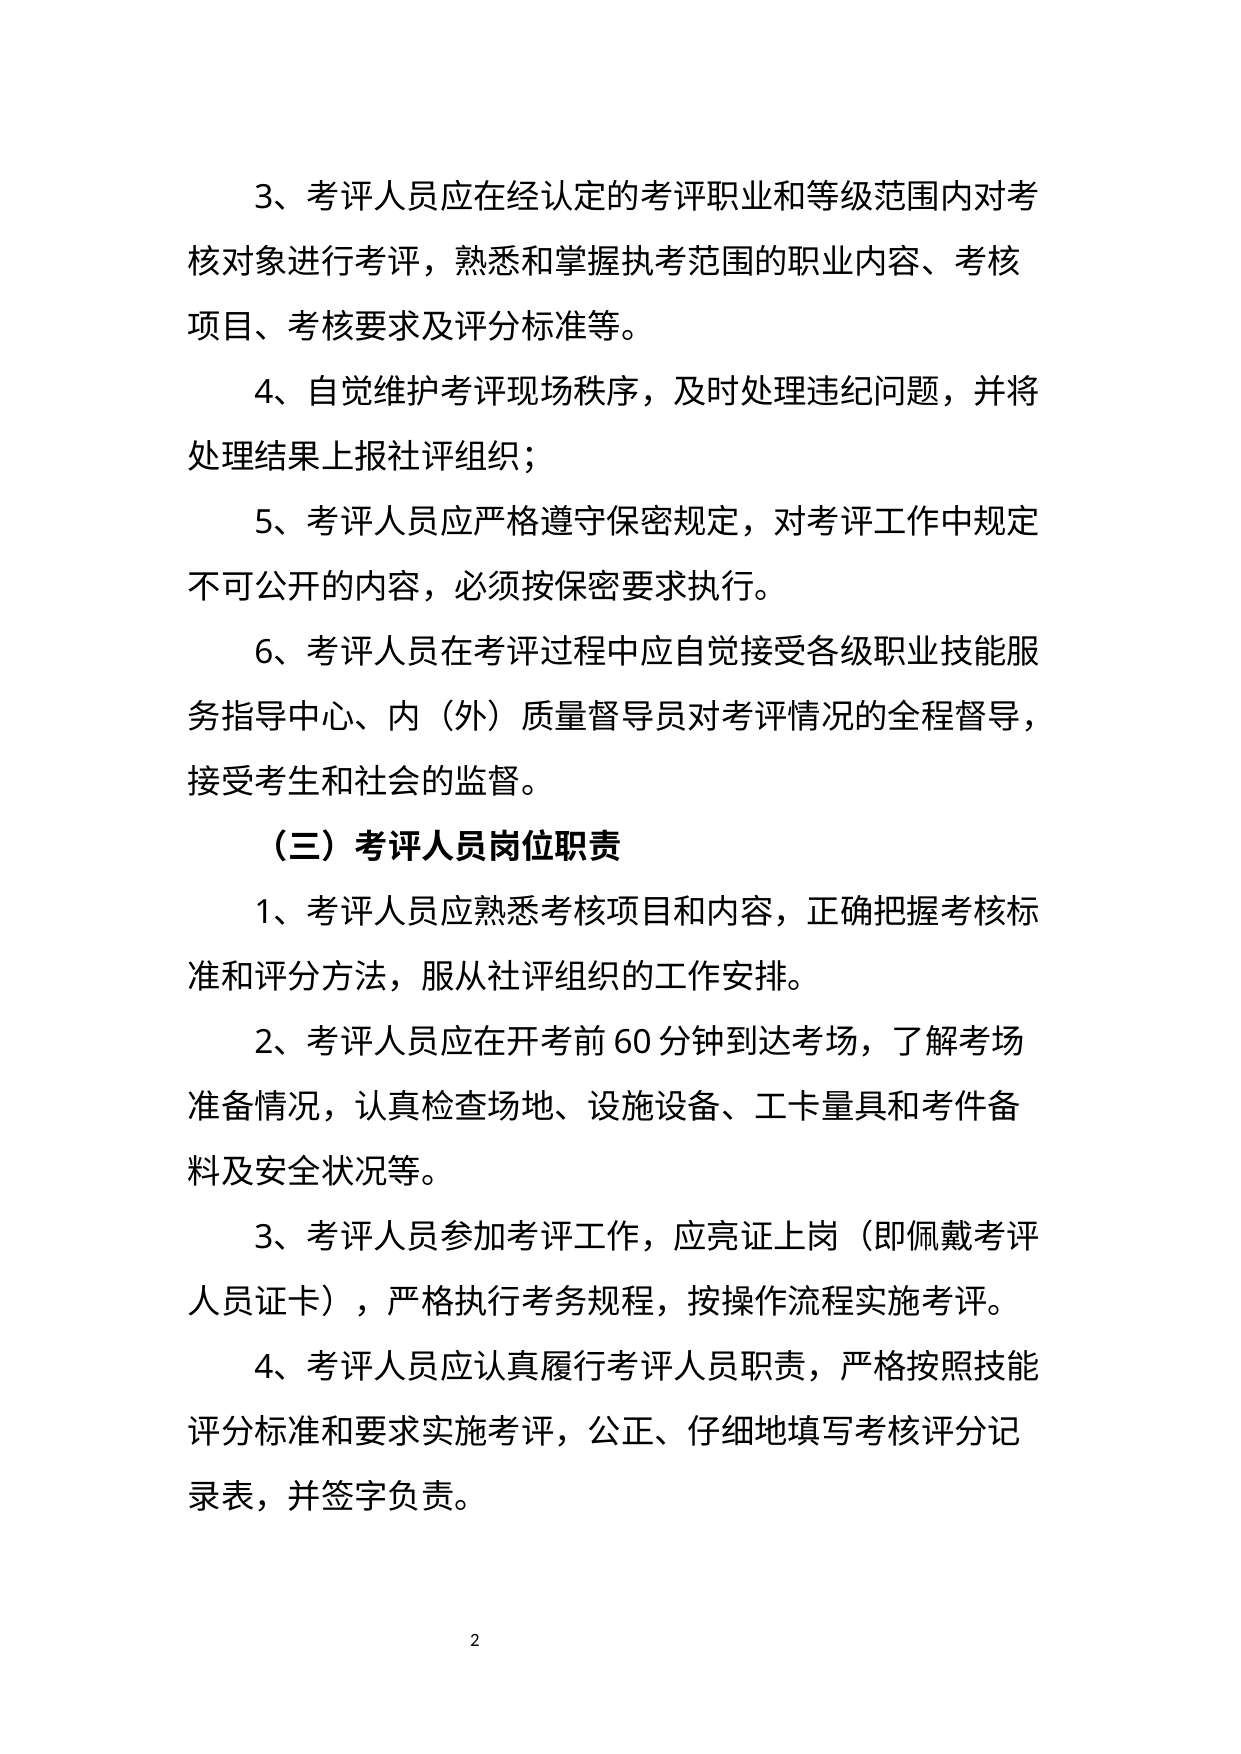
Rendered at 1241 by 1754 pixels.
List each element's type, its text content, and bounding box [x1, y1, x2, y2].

text 4、考评人员应认真履行考评人员职责，严格按照技能评分标准和要求实施考评，公正、仔细地填写考核评分记录表，并签字负责。 [187, 1332, 1053, 1527]
text 1、考评人员应熟悉考核项目和内容，正确把握考核标准和评分方法，服从社评组织的工作安排。 [187, 877, 1053, 1007]
text 6、考评人员在考评过程中应自觉接受各级职业技能服务指导中心、内（外）质量督导员对考评情况的全程督导，接受考生和社会的监督。 [187, 617, 1053, 812]
text 5、考评人员应严格遵守保密规定，对考评工作中规定不可公开的内容，必须按保密要求执行。 [187, 487, 1053, 617]
text 3、考评人员应在经认定的考评职业和等级范围内对考核对象进行考评，熟悉和掌握执考范围的职业内容、考核项目、考核要求及评分标准等。 [187, 162, 1053, 357]
text 2、考评人员应在开考前60分钟到达考场，了解考场准备情况，认真检查场地、设施设备、工卡量具和考件备料及安全状况等。 [187, 1007, 1053, 1202]
text 3、考评人员参加考评工作，应亮证上岗（即佩戴考评人员证卡），严格执行考务规程，按操作流程实施考评。 [187, 1202, 1053, 1332]
text （三）考评人员岗位职责 [187, 812, 1053, 877]
text 4、自觉维护考评现场秩序，及时处理违纪问题，并将处理结果上报社评组织； [187, 357, 1053, 487]
